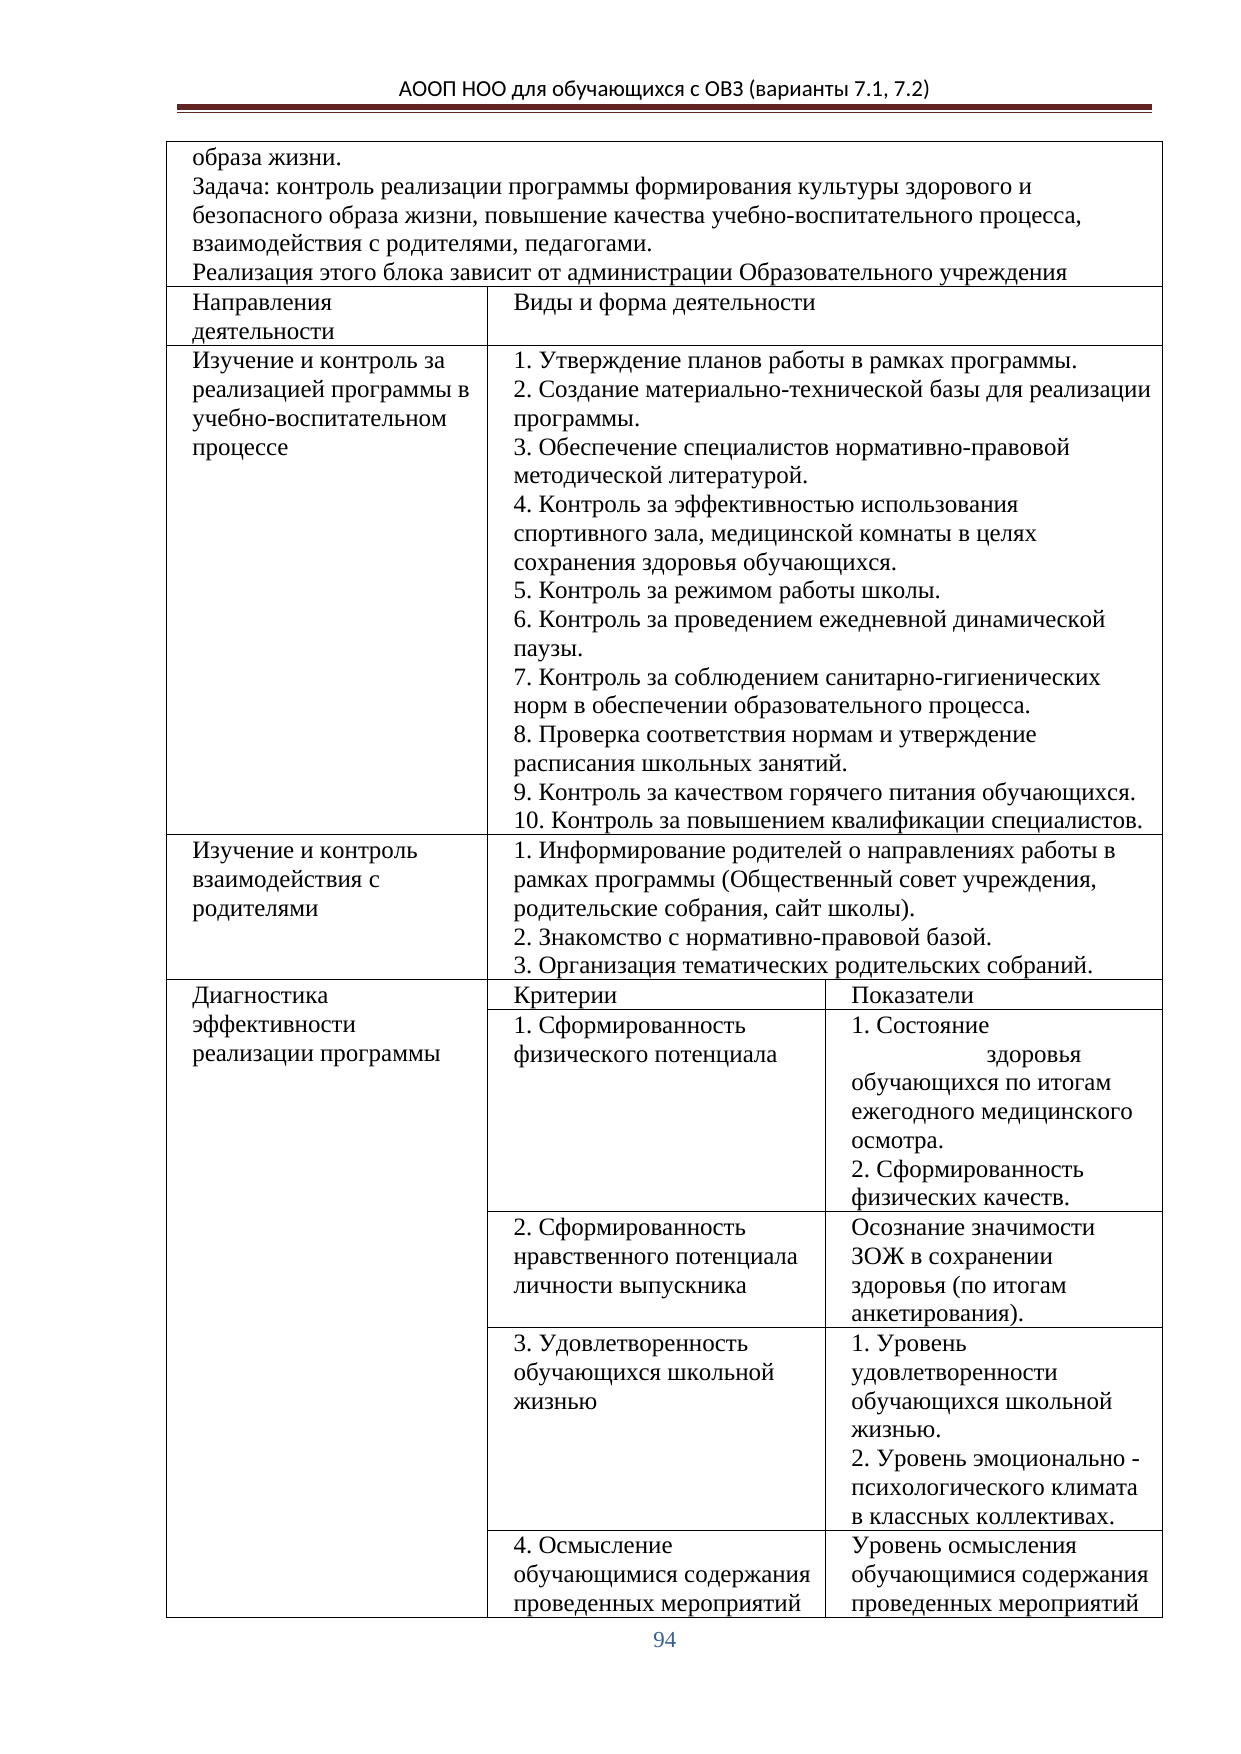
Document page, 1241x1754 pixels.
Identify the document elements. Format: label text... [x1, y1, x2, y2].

table_cell Показатели [826, 980, 1162, 1009]
table_cell Изучение и контроль взаимодействия с родителями [167, 835, 487, 979]
table_cell 1. Утверждение планов работы в рамках программы. 2. Создание материально-технической базы для реализации программы. 3. Обеспечение специалистов нормативно-правовой методической литературой. 4. Контроль за эффективностью использования спортивного зала, медицинской комнаты в целях сохранения здоровья обучающихся. 5. Контроль за режимом работы школы. 6. Контроль за проведением ежедневной динамической паузы. 7. Контроль за соблюдением санитарно-гигиенических норм в обеспечении образовательного процесса. 8. Проверка соответствия нормам и утверждение расписания школьных занятий. 9. Контроль за качеством горячего питания обучающихся. 10. Контроль за повышением квалификации специалистов. [488, 346, 1162, 834]
table_cell 1. Сформированность физического потенциала [488, 1010, 825, 1211]
table_cell 1. Состояние здоровья обучающихся по итогам ежегодного медицинского осмотра. 2. Сформированность физических качеств. [826, 1010, 1162, 1211]
table_cell 2. Сформированность нравственного потенциала личности выпускника [488, 1212, 825, 1327]
table_cell Направления деятельности [167, 287, 487, 344]
table_cell 3. Удовлетворенность обучающихся школьной жизнью [488, 1328, 825, 1529]
table_cell Диагностика эффективности реализации программы [167, 980, 487, 1617]
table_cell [826, 1531, 1162, 1617]
table_cell 1. Информирование родителей о направлениях работы в рамках программы (Общественный совет учреждения, родительские собрания, сайт школы). 2. Знакомство с нормативно-правовой базой. 3. Организация тематических родительских собраний. [488, 835, 1162, 979]
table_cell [488, 1531, 825, 1617]
table_cell Критерии [488, 980, 825, 1009]
table_cell 1. Уровень удовлетворенности обучающихся школьной жизнью. 2. Уровень эмоционально - психологического климата в классных коллективах. [826, 1328, 1162, 1529]
table_cell Виды и форма деятельности [488, 287, 1162, 344]
table_cell Осознание значимости ЗОЖ в сохранении здоровья (по итогам анкетирования). [826, 1212, 1162, 1327]
table_cell Изучение и контроль за реализацией программы в учебно-воспитательном процессе [167, 346, 487, 834]
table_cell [167, 142, 1162, 286]
